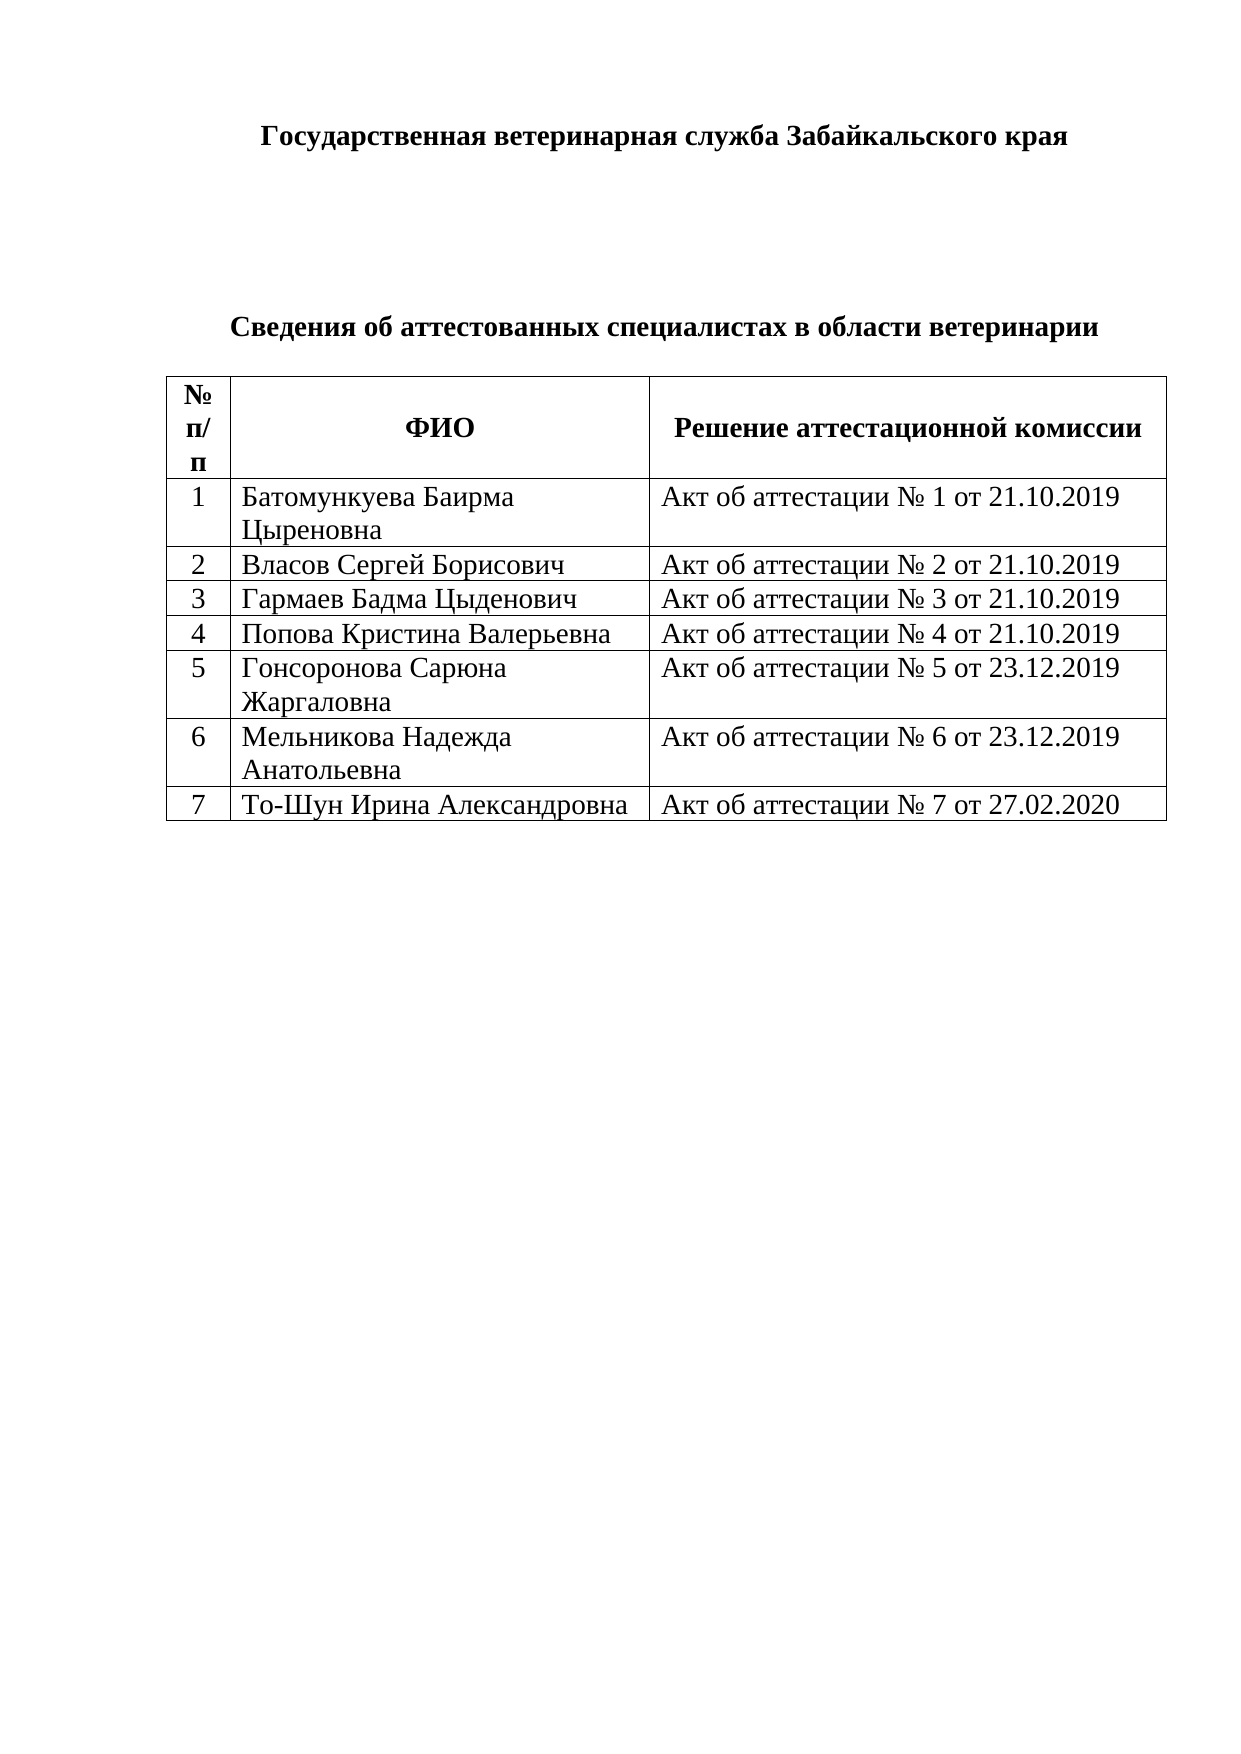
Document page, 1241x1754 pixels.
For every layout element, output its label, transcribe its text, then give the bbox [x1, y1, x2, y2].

table_header Решение аттестационной комиссии [650, 377, 1166, 478]
table_cell Акт об аттестации № 1 от 21.10.2019 [650, 479, 1166, 546]
table_cell Гармаев Бадма Цыденович [231, 581, 649, 615]
table_cell 4 [167, 616, 230, 649]
table_cell Акт об аттестации № 3 от 21.10.2019 [650, 581, 1166, 615]
table_cell Попова Кристина Валерьевна [231, 616, 649, 649]
table_cell Акт об аттестации № 2 от 21.10.2019 [650, 547, 1166, 580]
text Государственная ветеринарная служба Забайкальского края [177, 118, 1152, 152]
table_cell Власов Сергей Борисович [231, 547, 649, 580]
table_cell Гонсоронова Сарюна Жаргаловна [231, 651, 649, 718]
table_cell То-Шун Ирина Александровна [231, 787, 649, 820]
table_cell Акт об аттестации № 5 от 23.12.2019 [650, 651, 1166, 718]
text Сведения об аттестованных специалистах в области ветеринарии [177, 309, 1152, 342]
table_cell 7 [167, 787, 230, 820]
table_cell Батомункуева Баирма Цыреновна [231, 479, 649, 546]
table_cell Акт об аттестации № 6 от 23.12.2019 [650, 719, 1166, 786]
table_cell 3 [167, 581, 230, 615]
table_cell 6 [167, 719, 230, 786]
table_cell 2 [167, 547, 230, 580]
table_cell Мельникова Надежда Анатольевна [231, 719, 649, 786]
table_cell Акт об аттестации № 7 от 27.02.2020 [650, 787, 1166, 820]
table_cell Акт об аттестации № 4 от 21.10.2019 [650, 616, 1166, 649]
table_cell 1 [167, 479, 230, 546]
table_header № п/п [167, 377, 230, 478]
table_cell 5 [167, 651, 230, 718]
table_header ФИО [231, 377, 649, 478]
